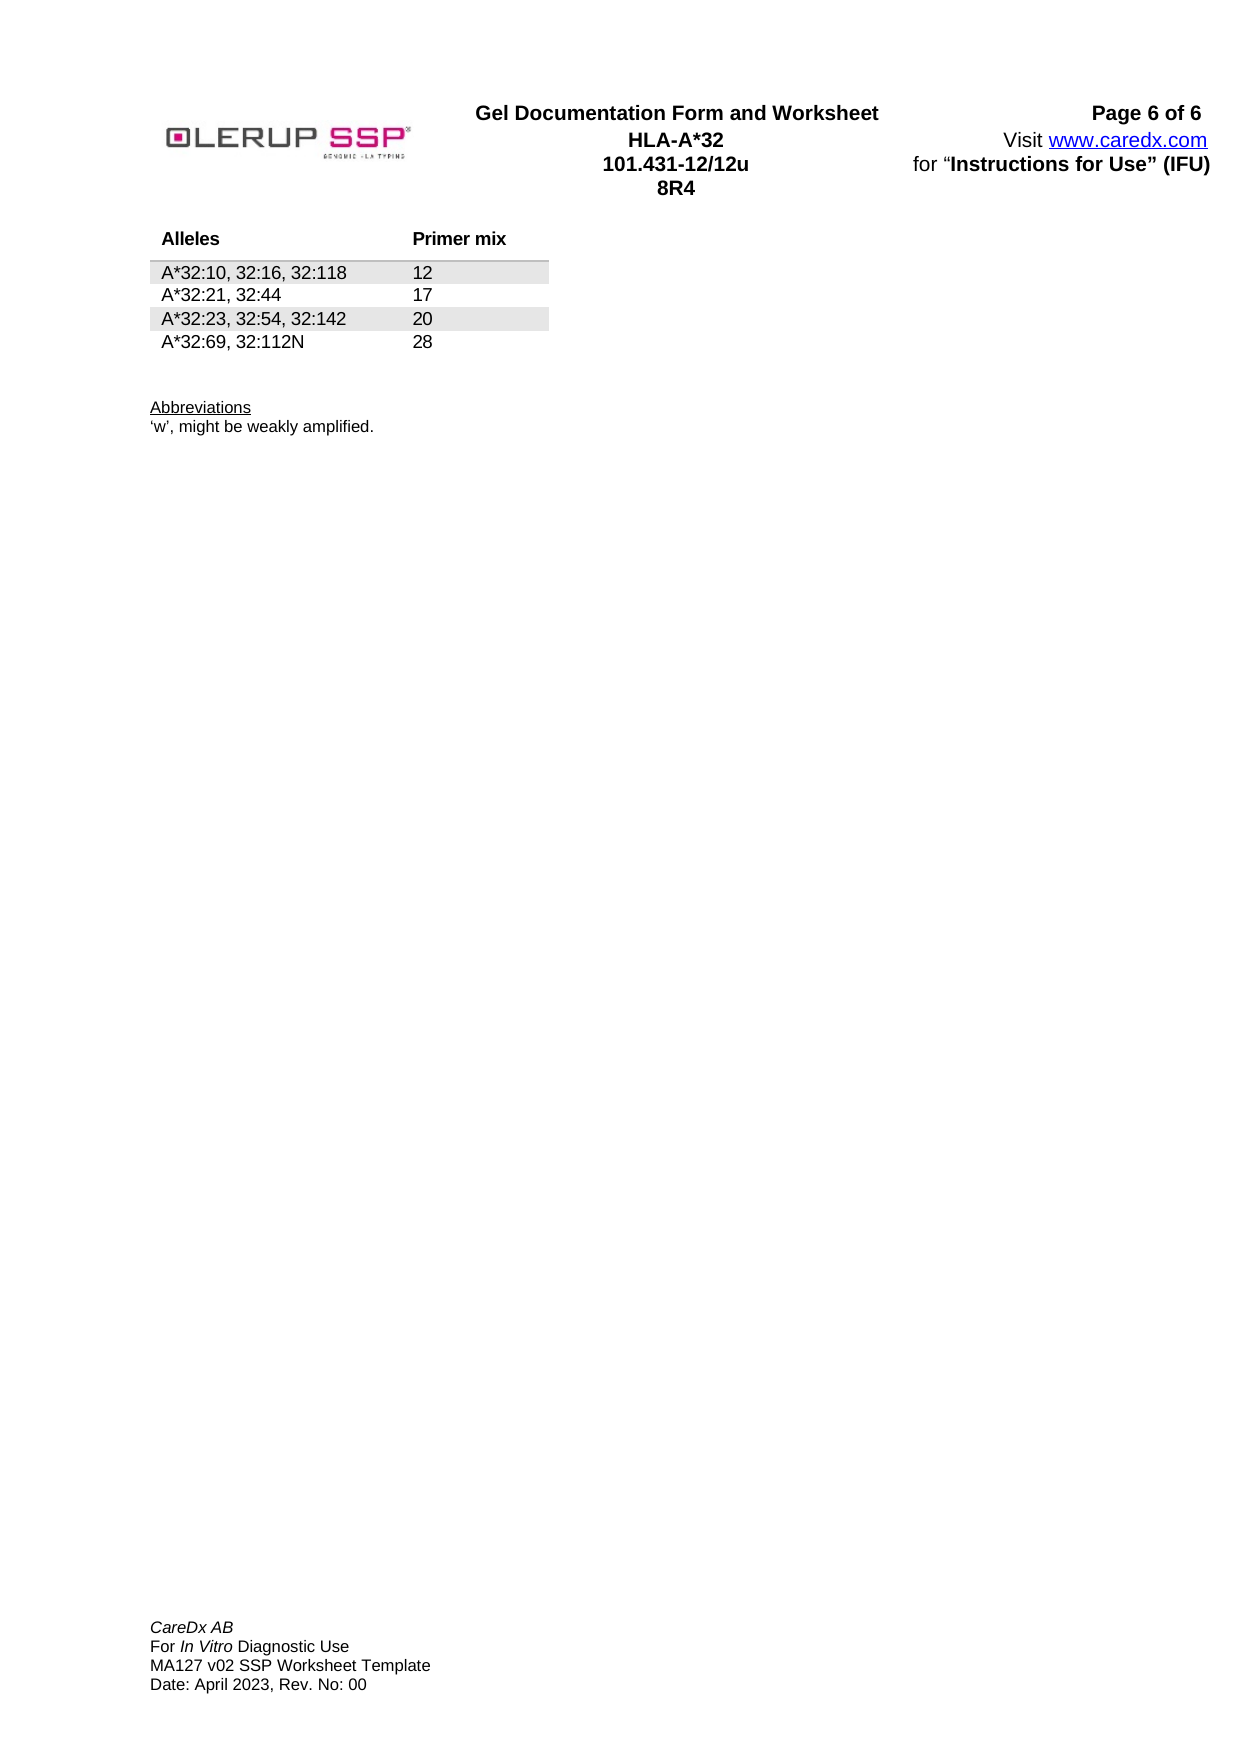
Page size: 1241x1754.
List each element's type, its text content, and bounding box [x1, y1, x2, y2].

table_cell A*32:21, 32:44 [150, 284, 401, 307]
table_cell 17 [401, 284, 549, 307]
picture [135, 120, 442, 162]
table_cell 28 [401, 331, 549, 354]
text ‘w’, might be weakly amplified. [150, 417, 1090, 436]
table_cell A*32:23, 32:54, 32:142 [150, 307, 401, 331]
table_cell A*32:69, 32:112N [150, 331, 401, 354]
table_header Alleles [150, 227, 401, 260]
table_cell 20 [401, 307, 549, 331]
table_cell A*32:10, 32:16, 32:118 [150, 262, 401, 284]
table_cell 12 [401, 262, 549, 284]
table_header Primer mix [401, 227, 549, 260]
text Abbreviations [150, 398, 1090, 417]
